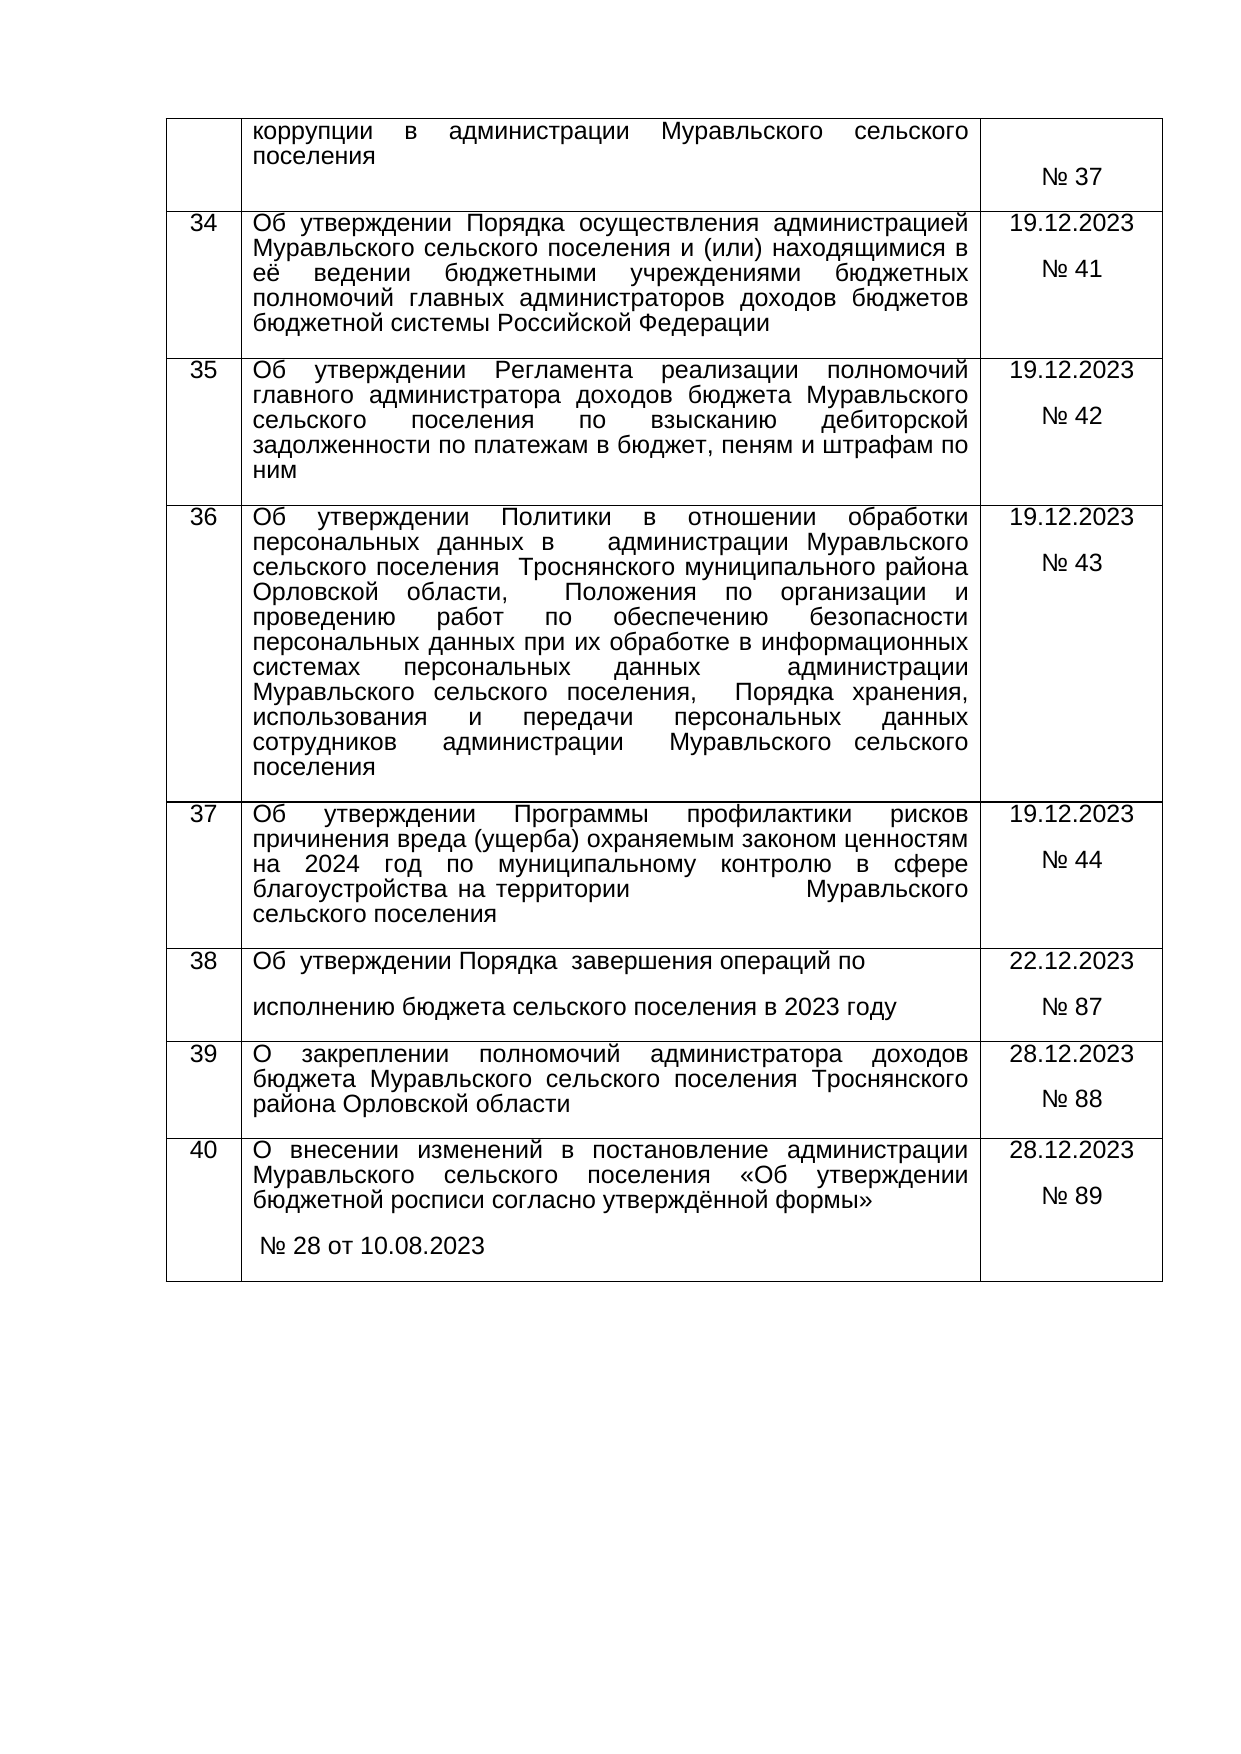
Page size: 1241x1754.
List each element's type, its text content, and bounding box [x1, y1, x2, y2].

table_cell 39 [167, 1042, 241, 1138]
table_cell Об утверждении Политики в отношении обработки персональных данных в администрации Муравльского сельского поселения Троснянского муниципального района Орловской области, Положения по организации и проведению работ по обеспечению безопасности персональных данных при их обработке в информационных системах персональных данных администрации Муравльского сельского поселения, Порядка хранения, использования и передачи персональных данных сотрудников администрации Муравльского сельского поселения [242, 506, 980, 801]
table_cell 22.12.2023 № 87 [981, 949, 1162, 1041]
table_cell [242, 119, 980, 211]
table_cell 34 [167, 212, 241, 358]
table_cell Об утверждении Порядка осуществления администрацией Муравльского сельского поселения и (или) находящимися в её ведении бюджетными учреждениями бюджетных полномочий главных администраторов доходов бюджетов бюджетной системы Российской Федерации [242, 212, 980, 358]
table_cell О внесении изменений в постановление администрации Муравльского сельского поселения «Об утверждении бюджетной росписи согласно утверждённой формы» № 28 от 10.08.2023 [242, 1139, 980, 1281]
table_cell 38 [167, 949, 241, 1041]
table_cell 35 [167, 359, 241, 504]
table_cell Об утверждении Программы профилактики рисков причинения вреда (ущерба) охраняемым законом ценностям на 2024 год по муниципальному контролю в сфере благоустройства на территории Муравльского сельского поселения [242, 803, 980, 948]
table_cell 40 [167, 1139, 241, 1281]
table_cell 28.12.2023 № 88 [981, 1042, 1162, 1138]
table_cell 28.12.2023 № 89 [981, 1139, 1162, 1281]
table_cell 19.12.2023 № 43 [981, 506, 1162, 801]
table_cell Об утверждении Регламента реализации полномочий главного администратора доходов бюджета Муравльского сельского поселения по взысканию дебиторской задолженности по платежам в бюджет, пеням и штрафам по ним [242, 359, 980, 504]
table_cell О закреплении полномочий администратора доходов бюджета Муравльского сельского поселения Троснянского района Орловской области [242, 1042, 980, 1138]
table_cell 36 [167, 506, 241, 801]
table_cell 19.12.2023 № 44 [981, 803, 1162, 948]
table_cell 33 [167, 119, 241, 211]
table_cell Об утверждении Порядка завершения операций по исполнению бюджета сельского поселения в 2023 году [242, 949, 980, 1041]
table_cell 19.12.2023 № 42 [981, 359, 1162, 504]
table_cell 37 [167, 803, 241, 948]
table_cell 24.11.2023 № 37 [981, 119, 1162, 211]
table_cell 19.12.2023 № 41 [981, 212, 1162, 358]
